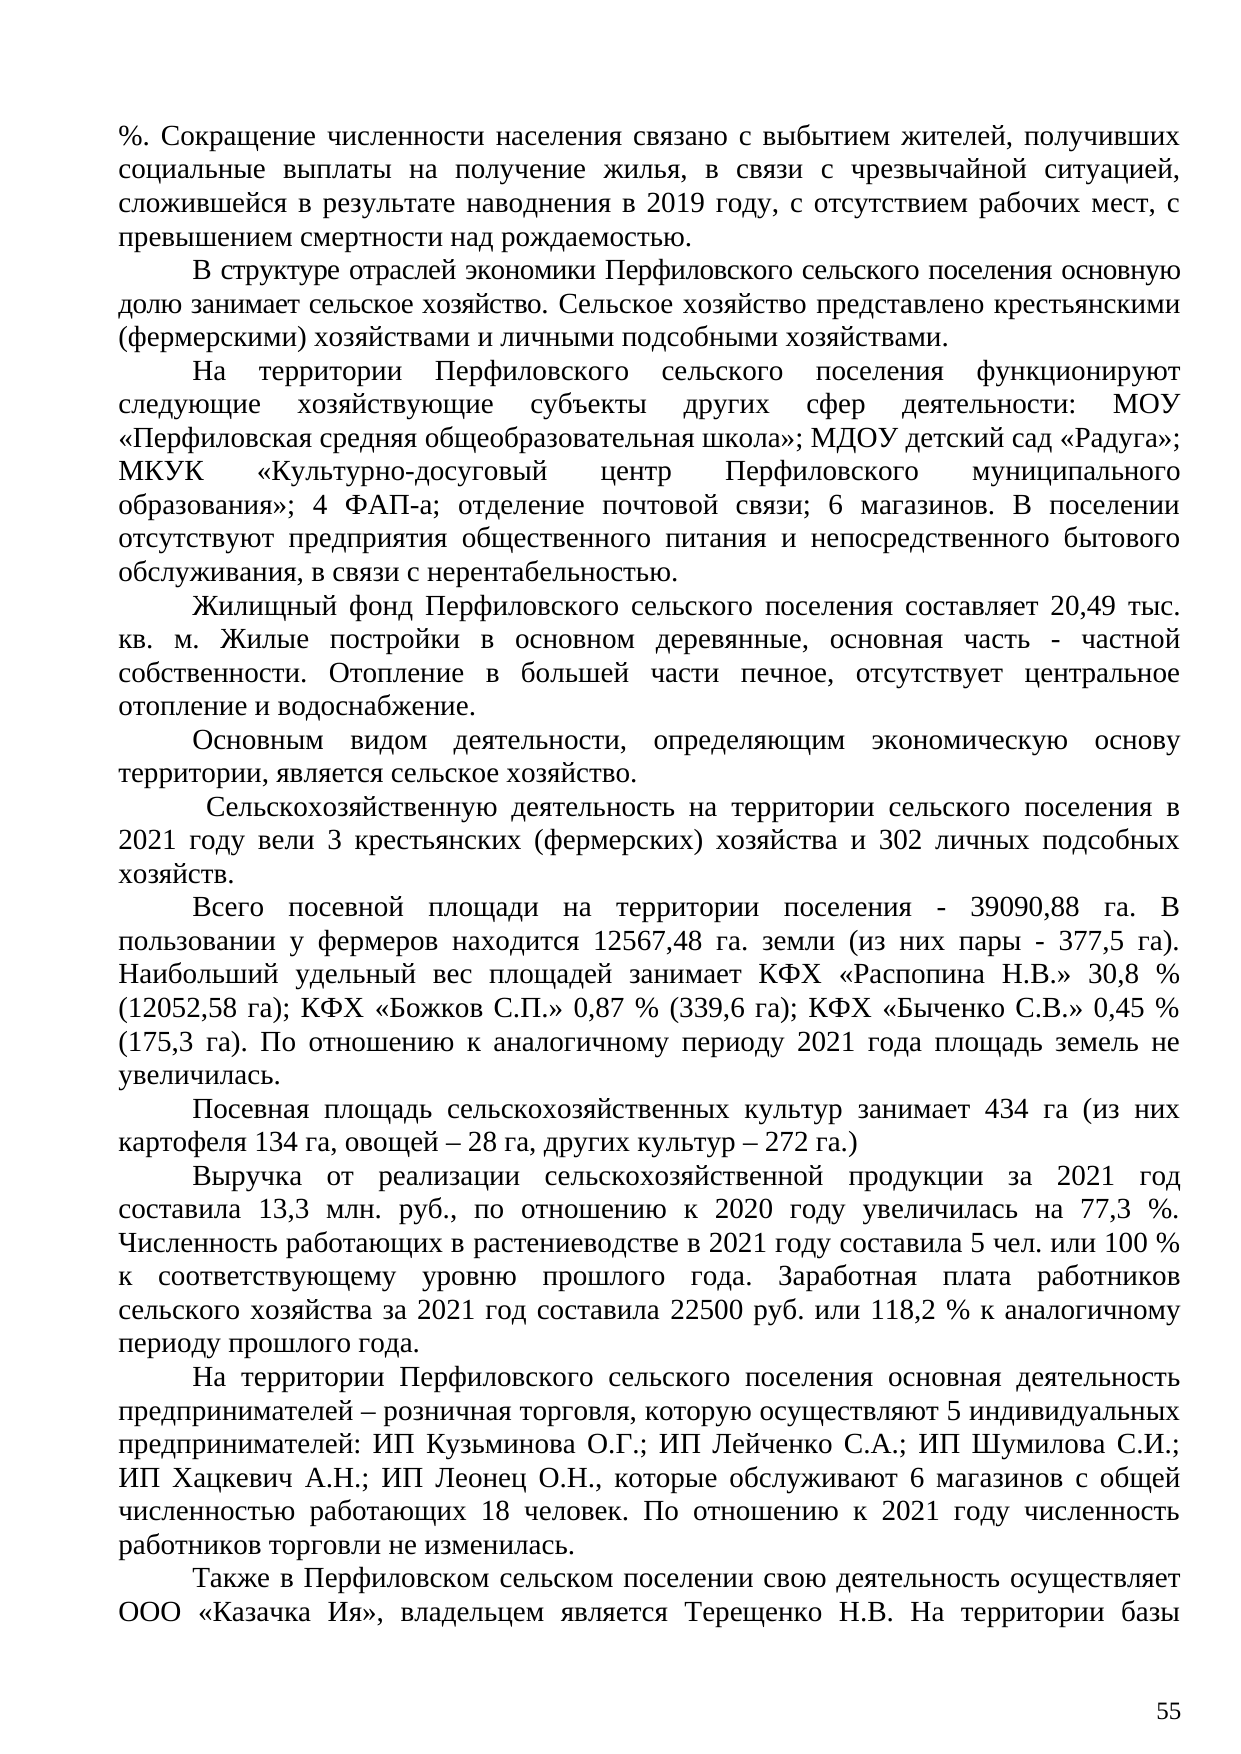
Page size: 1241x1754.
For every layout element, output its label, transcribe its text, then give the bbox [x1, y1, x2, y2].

text Жилищный фонд Перфиловского сельского поселения составляет 20,49 тыс. кв. м. Жилые постройки в основном деревянные, основная часть - частной собственности. Отопление в большей части печное, отсутствует центральное отопление и водоснабжение. [118, 588, 1181, 722]
text Выручка от реализации сельскохозяйственной продукции за 2021 год составила 13,3 млн. руб., по отношению к 2020 году увеличилась на 77,3 %. Численность работающих в растениеводстве в 2021 году составила 5 чел. или 100 % к соответствующему уровню прошлого года. Заработная плата работников сельского хозяйства за 2021 год составила 22500 руб. или 118,2 % к аналогичному периоду прошлого года. [118, 1158, 1181, 1359]
text Посевная площадь сельскохозяйственных культур занимает 434 га (из них картофеля 134 га, овощей – 28 га, других культур – 272 га.) [118, 1091, 1181, 1158]
text Сельскохозяйственную деятельность на территории сельского поселения в 2021 году вели 3 крестьянских (фермерских) хозяйства и 302 личных подсобных хозяйств. [118, 789, 1181, 889]
text На территории Перфиловского сельского поселения основная деятельность предпринимателей – розничная торговля, которую осуществляют 5 индивидуальных предпринимателей: ИП Кузьминова О.Г.; ИП Лейченко С.А.; ИП Шумилова С.И.; ИП Хацкевич А.Н.; ИП Леонец О.Н., которые обслуживают 6 магазинов с общей численностью работающих 18 человек. По отношению к 2021 году численность работников торговли не изменилась. [118, 1359, 1181, 1560]
text В структуре отраслей экономики Перфиловского сельского поселения основную долю занимает сельское хозяйство. Сельское хозяйство представлено крестьянскими (фермерскими) хозяйствами и личными подсобными хозяйствами. [118, 252, 1181, 353]
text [118, 1560, 1181, 1627]
text На территории Перфиловского сельского поселения функционируют следующие хозяйствующие субъекты других сфер деятельности: МОУ «Перфиловская средняя общеобразовательная школа»; МДОУ детский сад «Радуга»; МКУК «Культурно-досуговый центр Перфиловского муниципального образования»; 4 ФАП-а; отделение почтовой связи; 6 магазинов. В поселении отсутствуют предприятия общественного питания и непосредственного бытового обслуживания, в связи с нерентабельностью. [118, 353, 1181, 588]
text Всего посевной площади на территории поселения - 39090,88 га. В пользовании у фермеров находится 12567,48 га. земли (из них пары - 377,5 га). Наибольший удельный вес площадей занимает КФХ «Распопина Н.В.» 30,8 % (12052,58 га); КФХ «Божков С.П.» 0,87 % (339,6 га); КФХ «Быченко С.В.» 0,45 % (175,3 га). По отношению к аналогичному периоду 2021 года площадь земель не увеличилась. [118, 889, 1181, 1091]
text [118, 118, 1181, 252]
text Основным видом деятельности, определяющим экономическую основу территории, является сельское хозяйство. [118, 722, 1181, 789]
